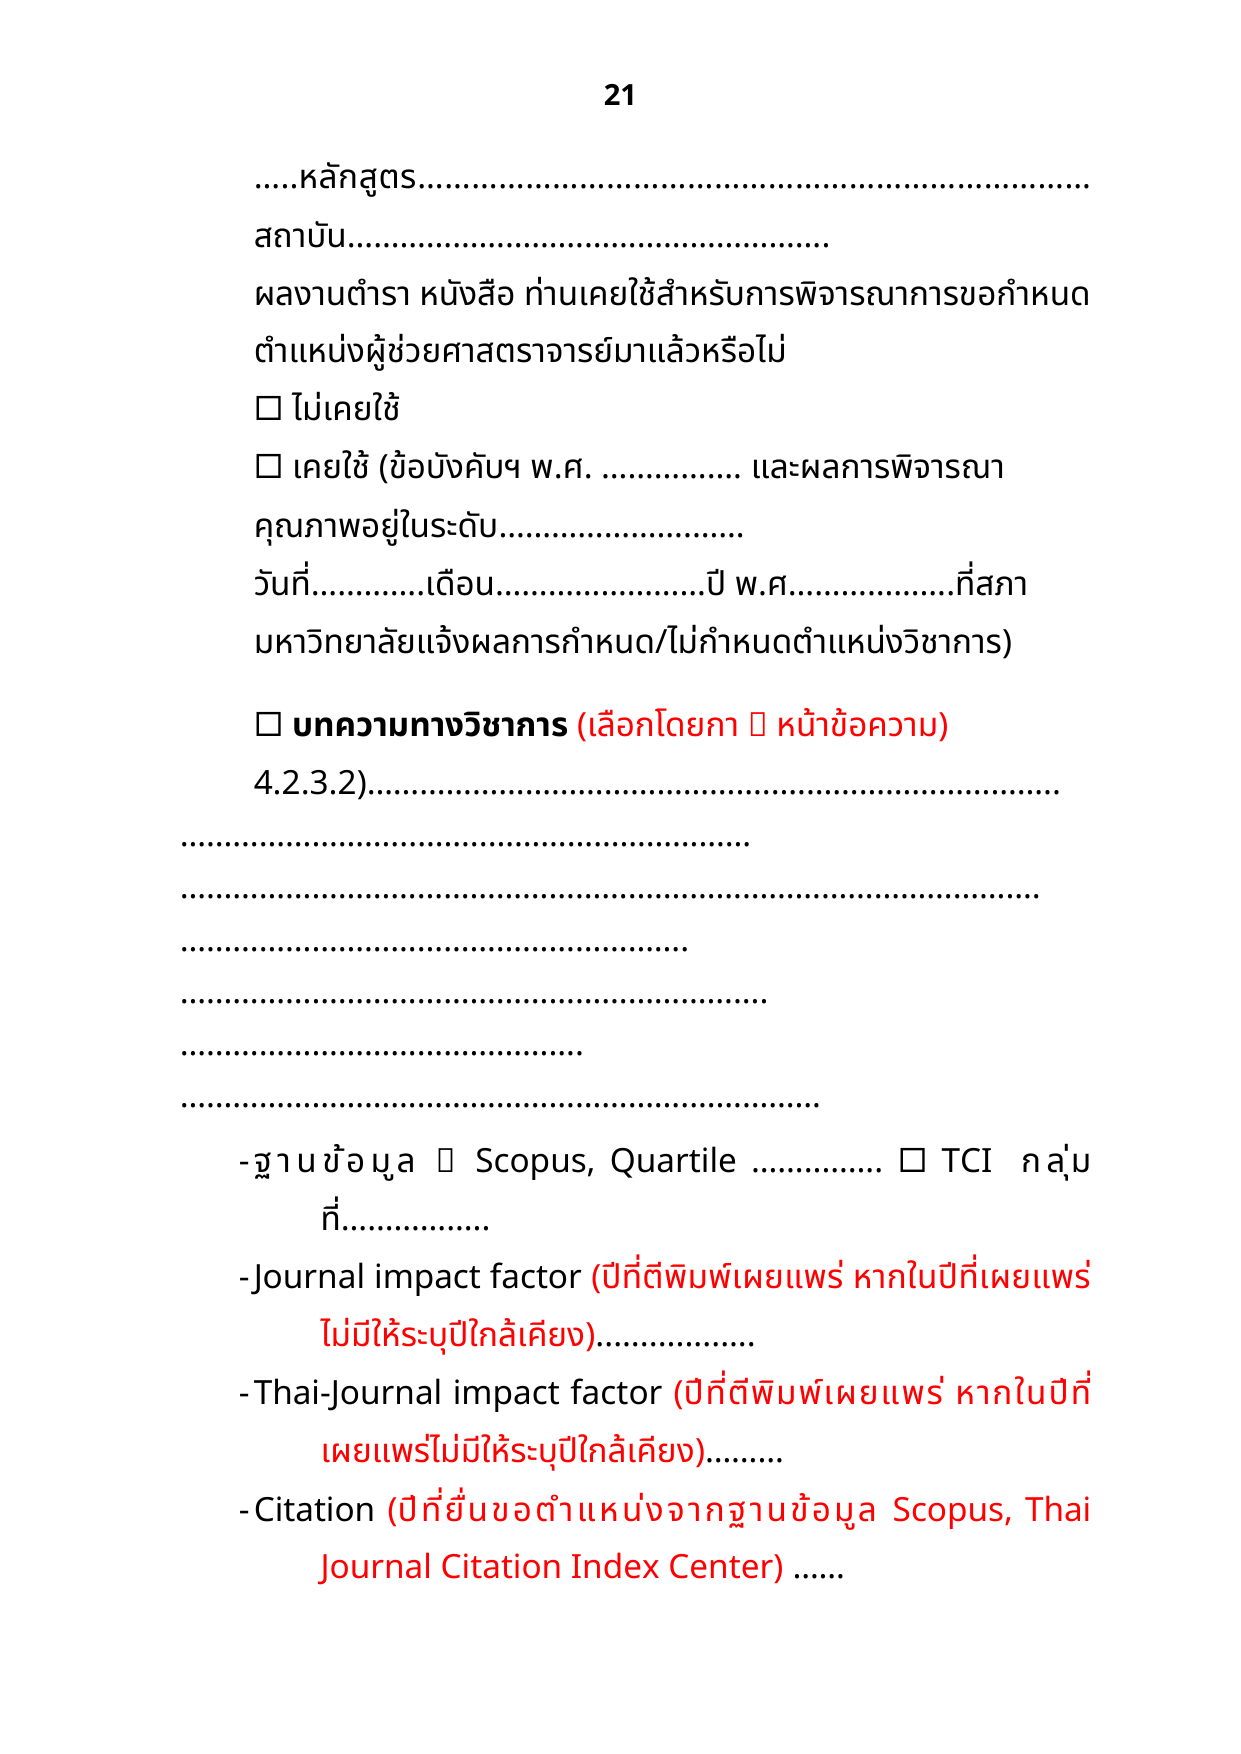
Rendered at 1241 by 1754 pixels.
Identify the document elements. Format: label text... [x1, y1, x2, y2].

text บทความทางวิชาการ (เลือกโดยกา หน้าข้อความ) [253, 701, 1093, 751]
list วันที่………….เดือน……………………ปี พ.ศ……………….ที่สภามหาวิทยาลัยแจ้งผลการกำหนด/ไม่กำหนดตำแหน่งวิชาการ) [253, 559, 1091, 668]
text 4.2.3.2)………………………………………..…………………………..……………………...……..………………………… …………………………………………….……………………………………….………………………………………………….………………………………………………………….……………………………………….………………………………………………….…………… [179, 759, 1091, 1117]
list Thai-Journal impact factor (ปีที่ตีพิมพ์เผยแพร่ หากในปีที่เผยแพร่ไม่มีให้ระบุปีใกล้เคียง)……… [239, 1369, 1091, 1478]
list Citation (ปีที่ยื่นขอตำแหน่งจากฐานข้อมูล Scopus, Thai Journal Citation Index Center) …… [239, 1485, 1091, 1588]
list ไม่เคยใช้ [253, 385, 1091, 436]
list Journal impact factor (ปีที่ตีพิมพ์เผยแพร่ หากในปีที่เผยแพร่ไม่มีให้ระบุปีใกล้เคียง).................. [239, 1253, 1091, 1362]
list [253, 153, 1091, 262]
list เคยใช้ (ข้อบังคับฯ พ.ศ. ………….… และผลการพิจารณาคุณภาพอยู่ในระดับ………………….…… [253, 443, 1091, 552]
list ผลงานตำรา หนังสือ ท่านเคยใช้สำหรับการพิจารณาการขอกำหนดตำแหน่งผู้ช่วยศาสตราจารย์มาแล้วหรือไม่ [253, 269, 1091, 378]
list ฐานข้อมูล Scopus, Quartile ……..……. TCI กลุ่มที่…………….. [239, 1137, 1091, 1245]
